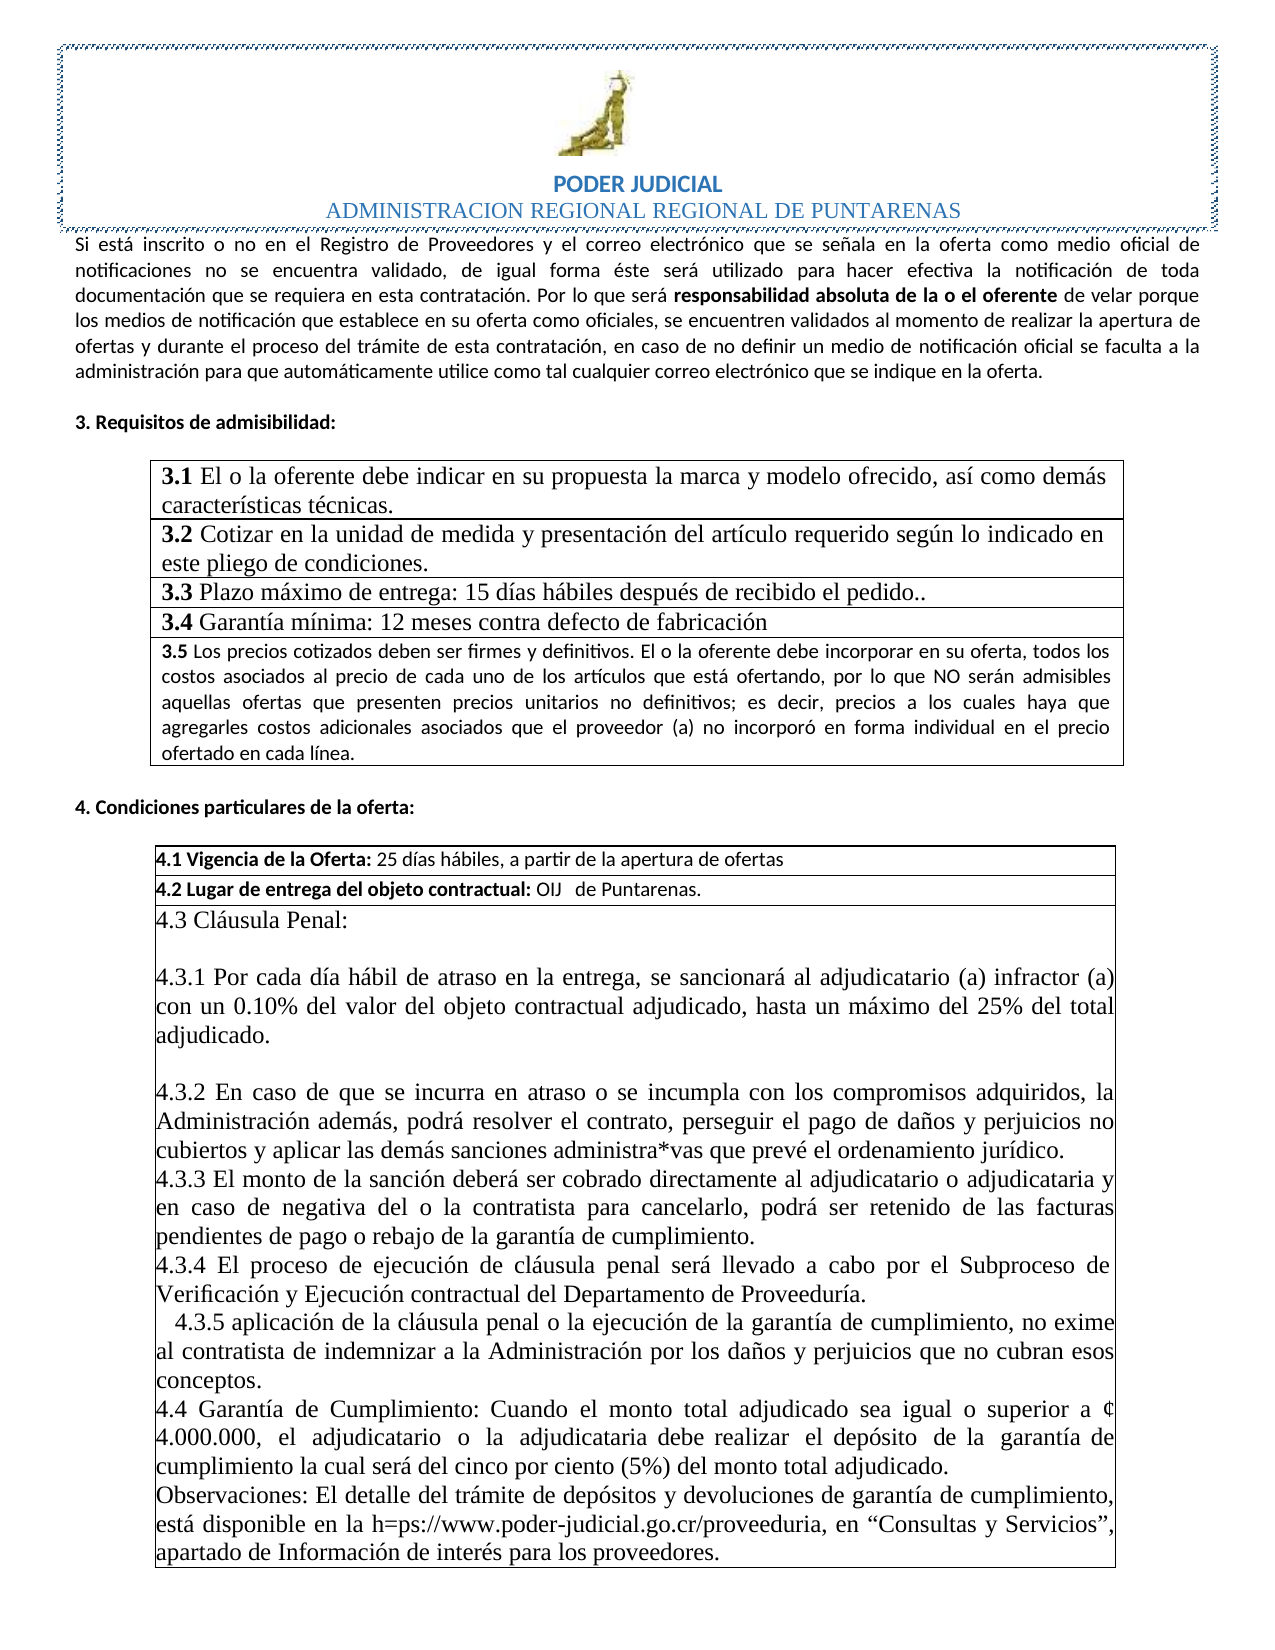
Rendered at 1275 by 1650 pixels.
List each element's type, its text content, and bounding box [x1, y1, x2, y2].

list Condiciones particulares de la oferta: [75, 794, 1229, 820]
picture [57, 44, 1218, 233]
table_cell 3.3 Plazo máximo de entrega: 15 días hábiles después de recibido el pedido.. [151, 578, 1123, 606]
table_cell 3.2 Cotizar en la unidad de medida y presentación del artículo requerido según lo indicado en este pliego de condiciones. [151, 520, 1123, 577]
table_cell 3.5 Los precios cotizados deben ser ﬁrmes y deﬁnitivos. El o la oferente debe incorporar en su oferta, todos los costos asociados al precio de cada uno de los artículos que está ofertando, por lo que NO serán admisibles aquellas ofertas que presenten precios unitarios no deﬁnitivos; es decir, precios a los cuales haya que agregarles costos adicionales asociados que el proveedor (a) no incorporó en forma individual en el precio ofertado en cada línea. [151, 638, 1123, 765]
list Requisitos de admisibilidad: [75, 409, 1229, 434]
table_cell Cláusula Penal: Por cada día hábil de atraso en la entrega, se sancionará al adjudicatario (a) infractor (a) con un 0.10% del valor del objeto contractual adjudicado, hasta un máximo del 25% del total adjudicado. En caso de que se incurra en atraso o se incumpla con los compromisos adquiridos, la Administración además, podrá resolver el contrato, perseguir el pago de daños y perjuicios no cubiertos y aplicar las demás sanciones administra*vas que prevé el ordenamiento jurídico. El monto de la sanción deberá ser cobrado directamente al adjudicatario o adjudicataria y en caso de negativa del o la contratista para cancelarlo, podrá ser retenido de las facturas pendientes de pago o rebajo de la garantía de cumplimiento. El proceso de ejecución de cláusula penal será llevado a cabo por el Subproceso de Veriﬁcación y Ejecución contractual del Departamento de Proveeduría. aplicación de la cláusula penal o la ejecución de la garantía de cumplimiento, no exime al contratista de indemnizar a la Administración por los daños y perjuicios que no cubran esos conceptos. Garantía de Cumplimiento: Cuando el monto total adjudicado sea igual o superior a ¢ 4.000.000, el adjudicatario o la adjudicataria debe realizar el depósito de la garantía de cumplimiento la cual será del cinco por ciento (5%) del monto total adjudicado. Observaciones: El detalle del trámite de depósitos y devoluciones de garantía de cumplimiento, está disponible en la h=ps://www.poder-judicial.go.cr/proveeduria, en “Consultas y Servicios”, apartado de Información de interés para los proveedores. [156, 906, 1115, 1567]
table_header 3.1 El o la oferente debe indicar en su propuesta la marca y modelo ofrecido, así como demás características técnicas. [151, 461, 1123, 518]
text Si está inscrito o no en el Registro de Proveedores y el correo electrónico que se señala en la oferta como medio oficial de notificaciones no se encuentra validado, de igual forma éste será utilizado para hacer efectiva la notificación de toda documentación que se requiera en esta contratación. Por lo que será responsabilidad absoluta de la o el oferente de velar porque los medios de notificación que establece en su oferta como oficiales, se encuentren validados al momento de realizar la apertura de ofertas y durante el proceso del trámite de esta contratación, en caso de no definir un medio de notificación oficial se faculta a la administración para que automáticamente utilice como tal cualquier correo electrónico que se indique en la oferta. [75, 231, 1200, 384]
table_header 4.1 Vigencia de la Oferta: 25 días hábiles, a partir de la apertura de ofertas [156, 847, 1115, 874]
table_cell 3.4 Garantía mínima: 12 meses contra defecto de fabricación [151, 608, 1123, 636]
table_cell 4.2 Lugar de entrega del objeto contractual: OIJ de Puntarenas. [156, 876, 1115, 904]
